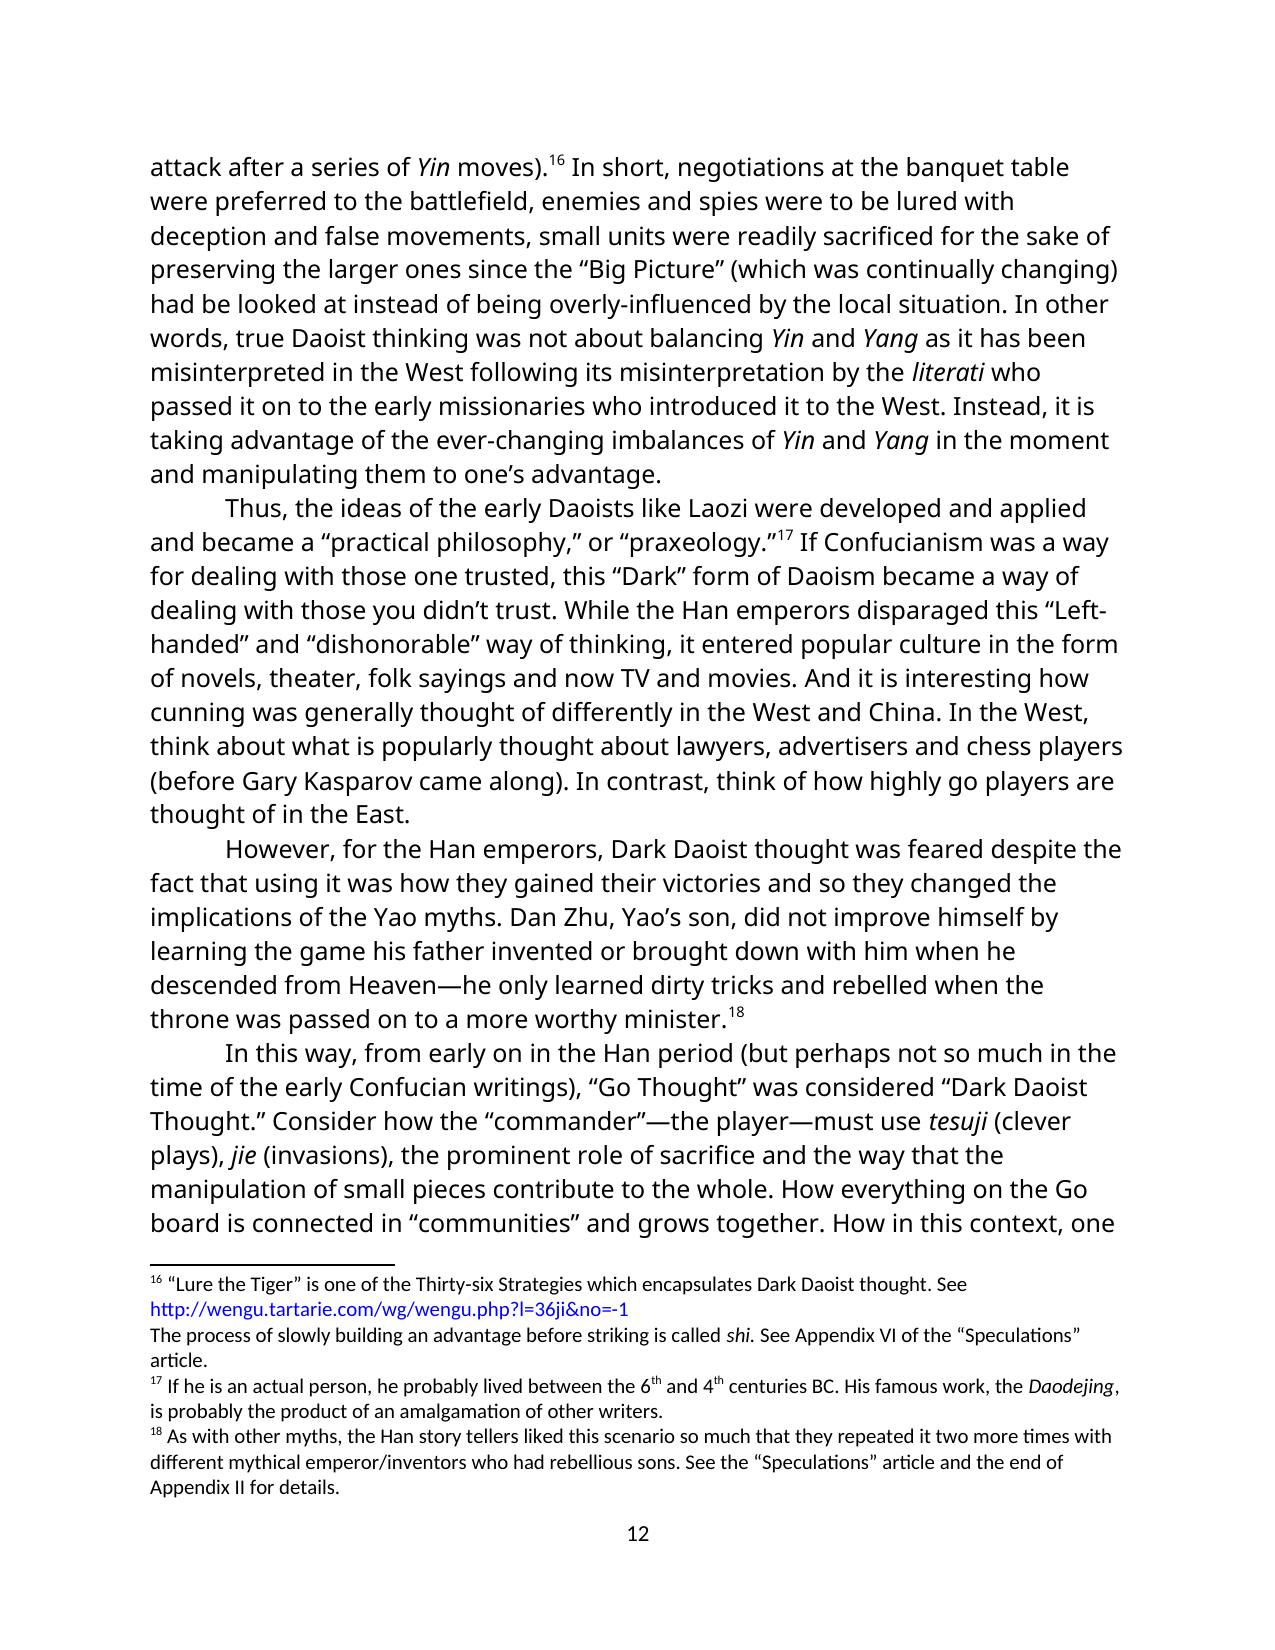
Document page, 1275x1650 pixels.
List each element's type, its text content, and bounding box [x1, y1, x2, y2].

text Thus, the ideas of the early Daoists like Laozi were developed and applied and became a “practical philosophy,” or “praxeology.” If Confucianism was a way for dealing with those one trusted, this “Dark” form of Daoism became a way of dealing with those you didn’t trust. While the Han emperors disparaged this “Left-handed” and “dishonorable” way of thinking, it entered popular culture in the form of novels, theater, folk sayings and now TV and movies. And it is interesting how cunning was generally thought of differently in the West and China. In the West, think about what is popularly thought about lawyers, advertisers and chess players (before Gary Kasparov came along). In contrast, think of how highly go players are thought of in the East. [150, 491, 1125, 831]
text However, for the Han emperors, Dark Daoist thought was feared despite the fact that using it was how they gained their victories and so they changed the implications of the Yao myths. Dan Zhu, Yao’s son, did not improve himself by learning the game his father invented or brought down with him when he descended from Heaven—he only learned dirty tricks and rebelled when the throne was passed on to a more worthy minister. [150, 831, 1125, 1036]
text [150, 150, 1125, 491]
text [150, 1036, 1125, 1240]
